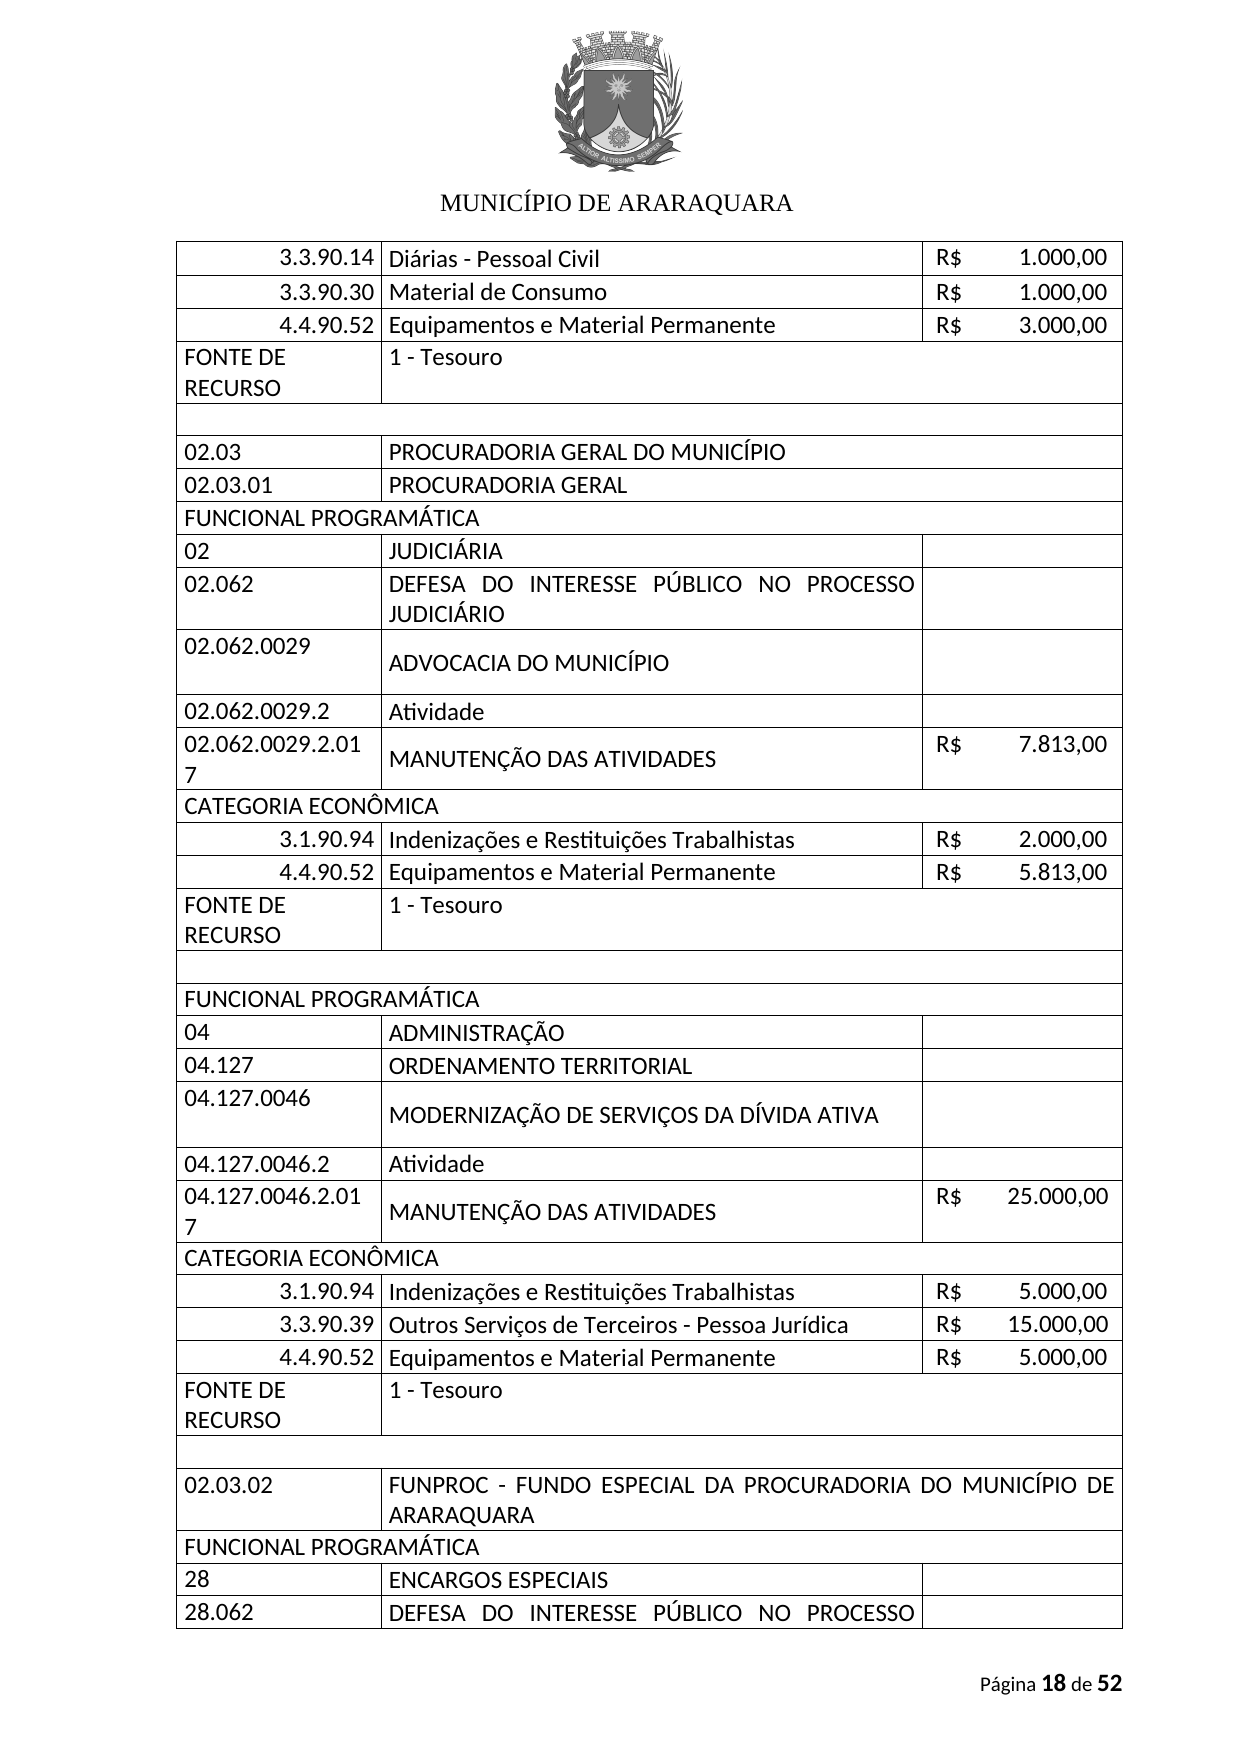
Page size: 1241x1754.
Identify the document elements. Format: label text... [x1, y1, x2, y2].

table_cell 02.03.02 [177, 1469, 381, 1530]
table_cell FONTE DE RECURSO [177, 342, 381, 403]
table_cell 4.4.90.52 [177, 309, 381, 341]
table_cell R$ 25.000,00 [923, 1181, 1122, 1242]
table_cell [923, 695, 1122, 727]
table_cell 3.3.90.30 [177, 276, 381, 308]
table_cell 02.062.0029.2.017 [177, 728, 381, 789]
table_cell MANUTENÇÃO DAS ATIVIDADES [382, 728, 922, 789]
table_cell 02.062 [177, 568, 381, 629]
table_cell JUDICIÁRIA [382, 535, 922, 567]
table_cell [923, 535, 1122, 567]
table_cell R$ 1.000,00 [923, 242, 1122, 275]
table_cell Diárias - Pessoal Civil [382, 242, 922, 275]
table_cell 3.3.90.39 [177, 1308, 381, 1340]
table_cell R$ 5.000,00 [923, 1275, 1122, 1307]
table_cell 04.127 [177, 1049, 381, 1081]
table_cell ADMINISTRAÇÃO [382, 1016, 922, 1048]
table_cell R$ 5.813,00 [923, 856, 1122, 888]
table_cell Equipamentos e Material Permanente [382, 856, 922, 888]
table_cell Atividade [382, 1148, 922, 1179]
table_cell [382, 1596, 922, 1628]
table_cell 02.03 [177, 436, 381, 468]
table_cell 3.1.90.94 [177, 823, 381, 855]
table_cell MANUTENÇÃO DAS ATIVIDADES [382, 1181, 922, 1242]
table_cell FONTE DE RECURSO [177, 1374, 381, 1435]
table_cell 3.3.90.14 [177, 242, 381, 275]
table_cell Indenizações e Restituições Trabalhistas [382, 823, 922, 855]
table_cell 02.062.0029 [177, 630, 381, 694]
table_cell [923, 1596, 1122, 1628]
table_cell 02 [177, 535, 381, 567]
table_cell 04.127.0046 [177, 1082, 381, 1147]
table_cell 02.062.0029.2 [177, 695, 381, 727]
table_cell [923, 568, 1122, 629]
table_cell R$ 5.000,00 [923, 1341, 1122, 1373]
table_cell CATEGORIA ECONÔMICA [177, 1243, 1122, 1274]
table_cell 04 [177, 1016, 381, 1048]
table_cell R$ 1.000,00 [923, 276, 1122, 308]
table_cell R$ 2.000,00 [923, 823, 1122, 855]
table_cell 28 [177, 1564, 381, 1595]
table_cell 02.03.01 [177, 469, 381, 501]
table_cell 3.1.90.94 [177, 1275, 381, 1307]
table_cell CATEGORIA ECONÔMICA [177, 790, 1122, 822]
table_cell FUNPROC - FUNDO ESPECIAL DA PROCURADORIA DO MUNICÍPIO DE ARARAQUARA [382, 1469, 1122, 1530]
table_cell FUNCIONAL PROGRAMÁTICA [177, 502, 1122, 534]
table_cell FUNCIONAL PROGRAMÁTICA [177, 984, 1122, 1015]
table_cell [177, 1436, 1122, 1468]
table_cell [923, 1564, 1122, 1595]
table_cell 04.127.0046.2 [177, 1148, 381, 1179]
table_cell [923, 1049, 1122, 1081]
table_cell ORDENAMENTO TERRITORIAL [382, 1049, 922, 1081]
table_cell R$ 7.813,00 [923, 728, 1122, 789]
table_cell FONTE DE RECURSO [177, 889, 381, 950]
table_cell DEFESA DO INTERESSE PÚBLICO NO PROCESSO JUDICIÁRIO [382, 568, 922, 629]
table_cell R$ 3.000,00 [923, 309, 1122, 341]
table_cell ENCARGOS ESPECIAIS [382, 1564, 922, 1595]
table_cell [177, 951, 1122, 983]
table_cell [923, 1082, 1122, 1147]
table_cell R$ 15.000,00 [923, 1308, 1122, 1340]
table_cell 4.4.90.52 [177, 1341, 381, 1373]
table_cell 1 - Tesouro [382, 1374, 1122, 1435]
table_cell PROCURADORIA GERAL DO MUNICÍPIO [382, 436, 1122, 468]
table_cell [923, 630, 1122, 694]
table_cell [923, 1016, 1122, 1048]
table_cell ADVOCACIA DO MUNICÍPIO [382, 630, 922, 694]
table_cell [177, 404, 1122, 435]
table_cell 04.127.0046.2.017 [177, 1181, 381, 1242]
table_cell Indenizações e Restituições Trabalhistas [382, 1275, 922, 1307]
table_cell 4.4.90.52 [177, 856, 381, 888]
table_cell Equipamentos e Material Permanente [382, 1341, 922, 1373]
table_cell Equipamentos e Material Permanente [382, 309, 922, 341]
table_cell 1 - Tesouro [382, 342, 1122, 403]
table_cell Material de Consumo [382, 276, 922, 308]
table_cell 1 - Tesouro [382, 889, 1122, 950]
table_cell Atividade [382, 695, 922, 727]
table_cell MODERNIZAÇÃO DE SERVIÇOS DA DÍVIDA ATIVA [382, 1082, 922, 1147]
table_cell PROCURADORIA GERAL [382, 469, 1122, 501]
table_cell [923, 1148, 1122, 1179]
table_cell FUNCIONAL PROGRAMÁTICA [177, 1531, 1122, 1563]
table_cell 28.062 [177, 1596, 381, 1628]
table_cell Outros Serviços de Terceiros - Pessoa Jurídica [382, 1308, 922, 1340]
